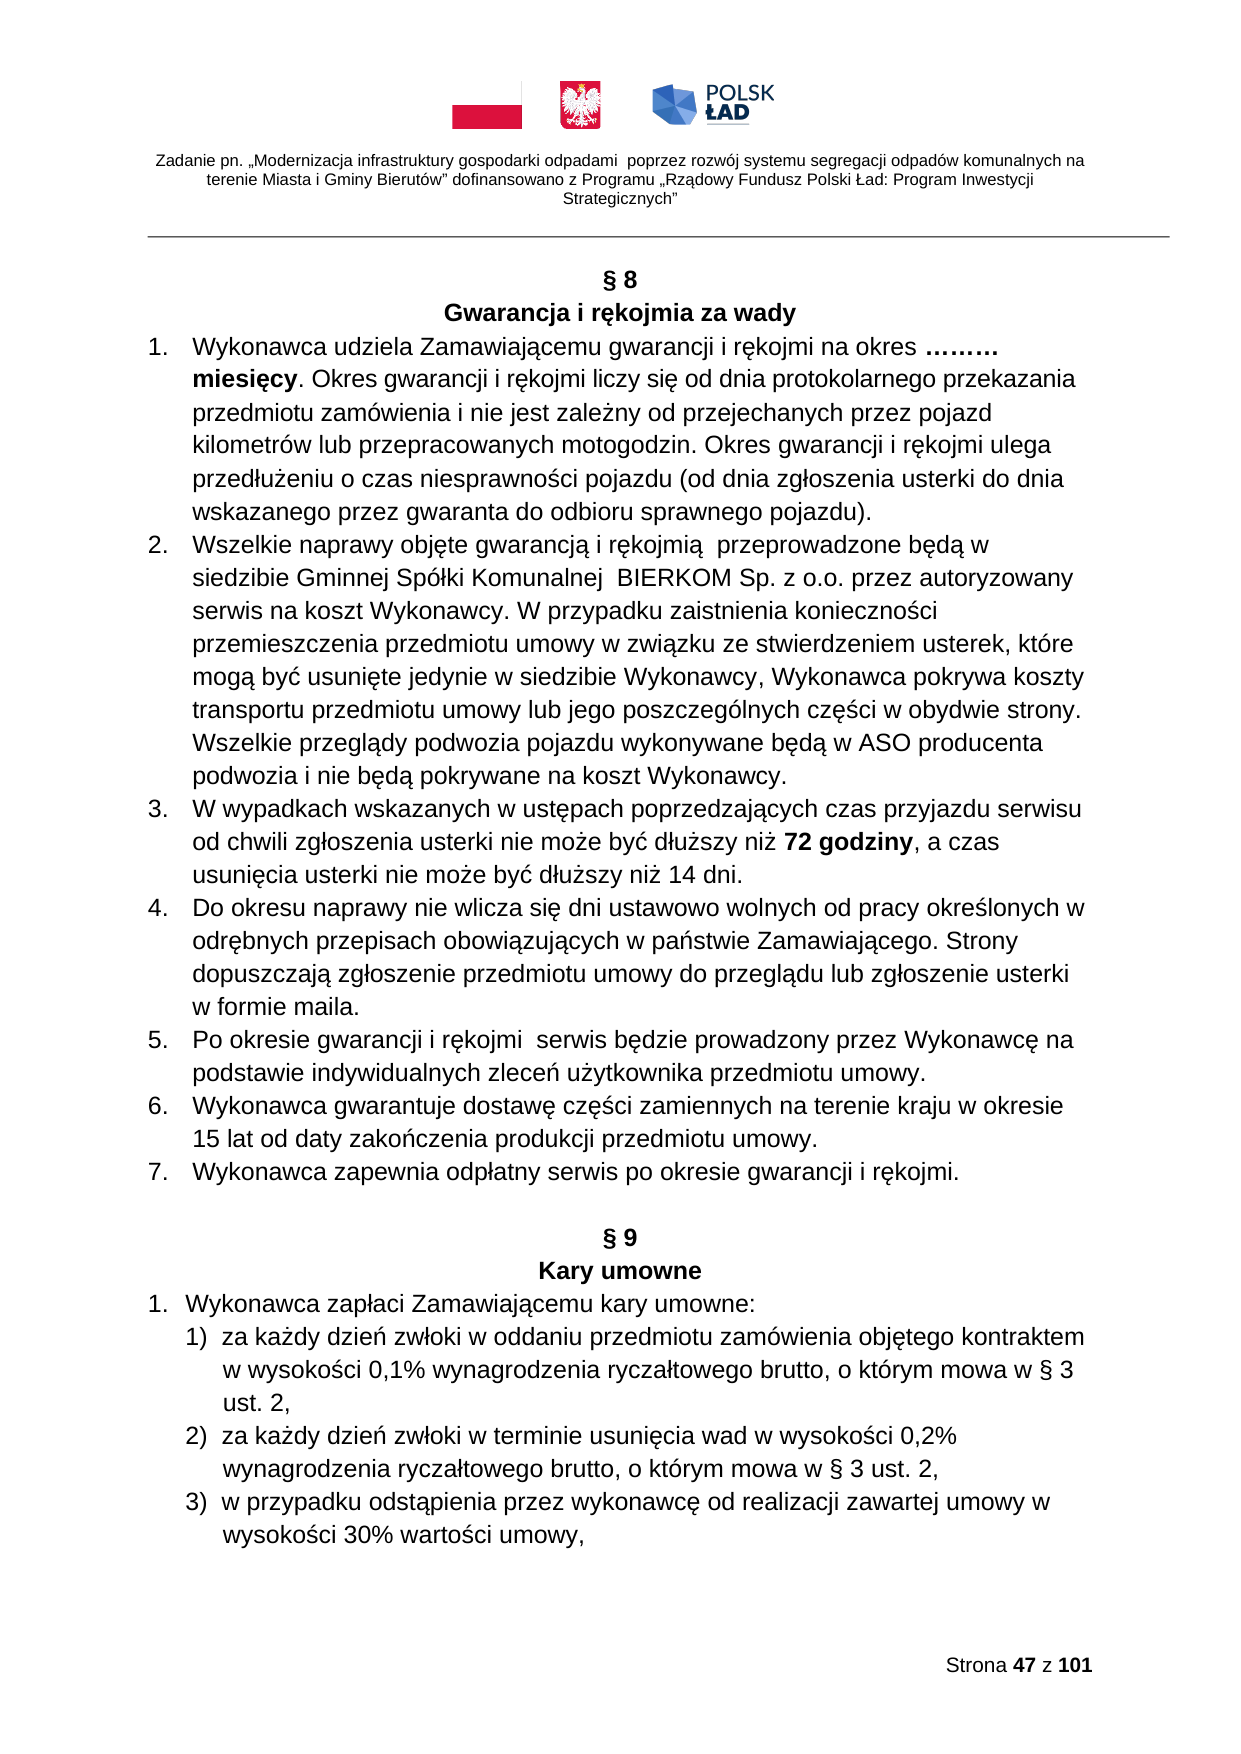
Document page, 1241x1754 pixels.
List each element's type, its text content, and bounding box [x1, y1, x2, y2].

list Wykonawca zapewnia odpłatny serwis po okresie gwarancji i rękojmi. [148, 1157, 1093, 1186]
text § 8 [148, 265, 1093, 294]
list w przypadku odstąpienia przez wykonawcę od realizacji zawartej umowy w wysokości 30% wartości umowy, [185, 1487, 1093, 1549]
list Wykonawca zapłaci Zamawiającemu kary umowne: [148, 1289, 1093, 1318]
list Po okresie gwarancji i rękojmi serwis będzie prowadzony przez Wykonawcę na podstawie indywidualnych zleceń użytkownika przedmiotu umowy. [148, 1025, 1093, 1087]
list Wszelkie naprawy objęte gwarancją i rękojmią przeprowadzone będą w siedzibie Gminnej Spółki Komunalnej BIERKOM Sp. z o.o. przez autoryzowany serwis na koszt Wykonawcy. W przypadku zaistnienia konieczności przemieszczenia przedmiotu umowy w związku ze stwierdzeniem usterek, które mogą być usunięte jedynie w siedzibie Wykonawcy, Wykonawca pokrywa koszty transportu przedmiotu umowy lub jego poszczególnych części w obydwie strony. [148, 529, 1093, 723]
list Do okresu naprawy nie wlicza się dni ustawowo wolnych od pracy określonych w odrębnych przepisach obowiązujących w państwie Zamawiającego. Strony dopuszczają zgłoszenie przedmiotu umowy do przeglądu lub zgłoszenie usterki w formie maila. [148, 893, 1093, 1021]
list Wykonawca gwarantuje dostawę części zamiennych na terenie kraju w okresie 15 lat od daty zakończenia produkcji przedmiotu umowy. [148, 1091, 1093, 1153]
picture [450, 81, 600, 129]
list W wypadkach wskazanych w ustępach poprzedzających czas przyjazdu serwisu od chwili zgłoszenia usterki nie może być dłuższy niż 72 godziny, a czas usunięcia usterki nie może być dłuższy niż 14 dni. [148, 794, 1093, 888]
text § 9 [148, 1223, 1093, 1252]
list za każdy dzień zwłoki w terminie usunięcia wad w wysokości 0,2% wynagrodzenia ryczałtowego brutto, o którym mowa w § 3 ust. 2, [185, 1421, 1093, 1483]
subtitle Kary umowne [148, 1256, 1093, 1285]
text Wszelkie przeglądy podwozia pojazdu wykonywane będą w ASO producenta podwozia i nie będą pokrywane na koszt Wykonawcy. [192, 728, 1093, 789]
text Gwarancja i rękojmia za wady [148, 298, 1093, 327]
list za każdy dzień zwłoki w oddaniu przedmiotu zamówienia objętego kontraktem w wysokości 0,1% wynagrodzenia ryczałtowego brutto, o którym mowa w § 3 ust. 2, [185, 1322, 1093, 1417]
list Wykonawca udziela Zamawiającemu gwarancji i rękojmi na okres ……… miesięcy. Okres gwarancji i rękojmi liczy się od dnia protokolarnego przekazania przedmiotu zamówienia i nie jest zależny od przejechanych przez pojazd kilometrów lub przepracowanych motogodzin. Okres gwarancji i rękojmi ulega przedłużeniu o czas niesprawności pojazdu (od dnia zgłoszenia usterki do dnia wskazanego przez gwaranta do odbioru sprawnego pojazdu). [148, 331, 1093, 525]
picture [652, 84, 774, 125]
